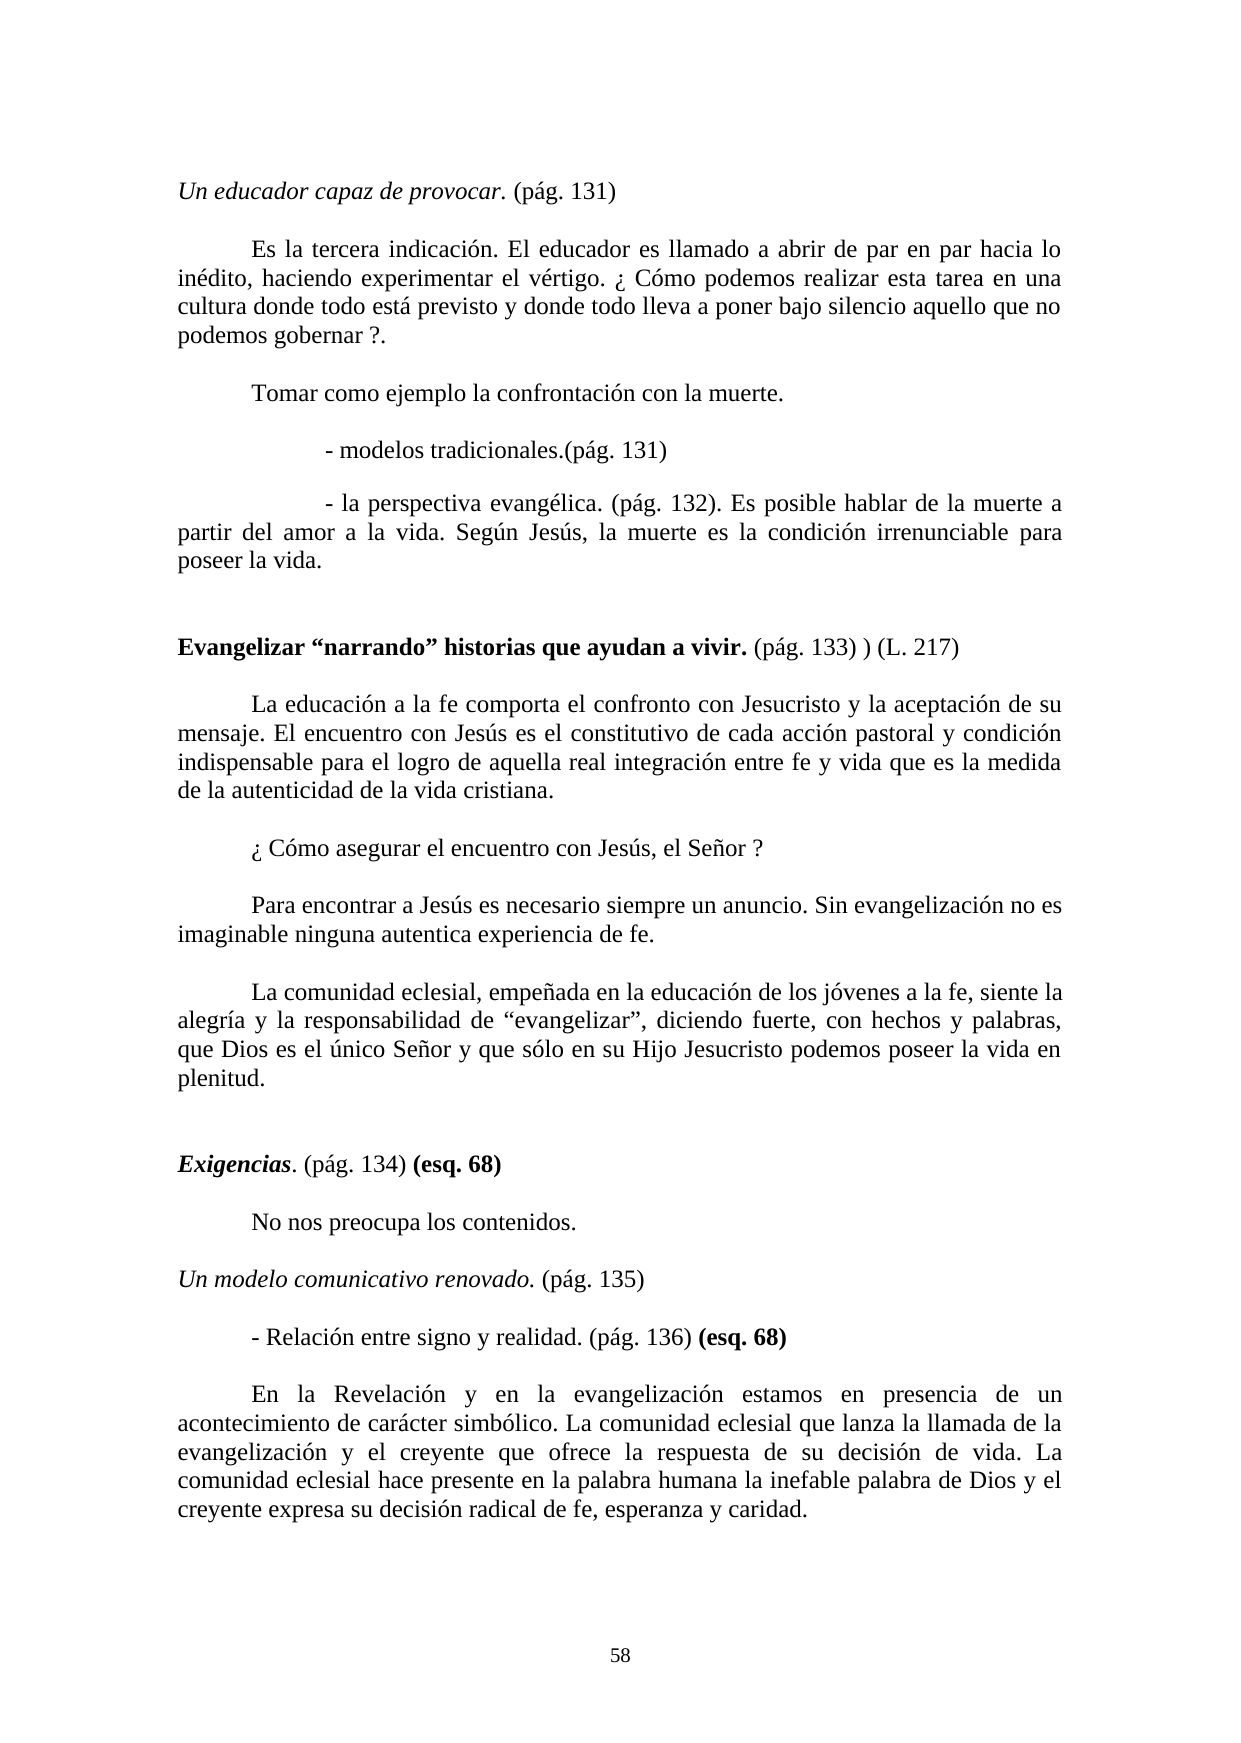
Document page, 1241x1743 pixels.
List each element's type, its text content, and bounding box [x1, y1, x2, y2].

text - modelos tradicionales.(pág. 131) [177, 435, 1063, 464]
text Evangelizar “narrando” historias que ayudan a vivir. (pág. 133) ) (L. 217) [177, 632, 1063, 661]
text Es la tercera indicación. El educador es llamado a abrir de par en par hacia lo inédito, haciendo experimentar el vértigo. ¿ Cómo podemos realizar esta tarea en una cultura donde todo está previsto y donde todo lleva a poner bajo silencio aquello que no podemos gobernar ?. [177, 234, 1063, 349]
text La educación a la fe comporta el confronto con Jesucristo y la aceptación de su mensaje. El encuentro con Jesús es el constitutivo de cada acción pastoral y condición indispensable para el logro de aquella real integración entre fe y vida que es la medida de la autenticidad de la vida cristiana. [177, 689, 1063, 804]
text ¿ Cómo asegurar el encuentro con Jesús, el Señor ? [177, 833, 1063, 862]
text Un modelo comunicativo renovado. (pág. 135) [177, 1264, 1063, 1293]
text En la Revelación y en la evangelización estamos en presencia de un acontecimiento de carácter simbólico. La comunidad eclesial que lanza la llamada de la evangelización y el creyente que ofrece la respuesta de su decisión de vida. La comunidad eclesial hace presente en la palabra humana la inefable palabra de Dios y el creyente expresa su decisión radical de fe, esperanza y caridad. [177, 1379, 1063, 1523]
text Exigencias. (pág. 134) (esq. 68) [177, 1149, 1063, 1178]
text Tomar como ejemplo la confrontación con la muerte. [177, 378, 1063, 406]
text Un educador capaz de provocar. (pág. 131) [177, 176, 1063, 205]
text - la perspectiva evangélica. (pág. 132). Es posible hablar de la muerte a partir del amor a la vida. Según Jesús, la muerte es la condición irrenunciable para poseer la vida. [177, 488, 1063, 574]
text Para encontrar a Jesús es necesario siempre un anuncio. Sin evangelización no es imaginable ninguna autentica experiencia de fe. [177, 891, 1063, 948]
text - Relación entre signo y realidad. (pág. 136) (esq. 68) [177, 1322, 1063, 1351]
text No nos preocupa los contenidos. [177, 1207, 1063, 1236]
text La comunidad eclesial, empeñada en la educación de los jóvenes a la fe, siente la alegría y la responsabilidad de “evangelizar”, diciendo fuerte, con hechos y palabras, que Dios es el único Señor y que sólo en su Hijo Jesucristo podemos poseer la vida en plenitud. [177, 977, 1063, 1092]
